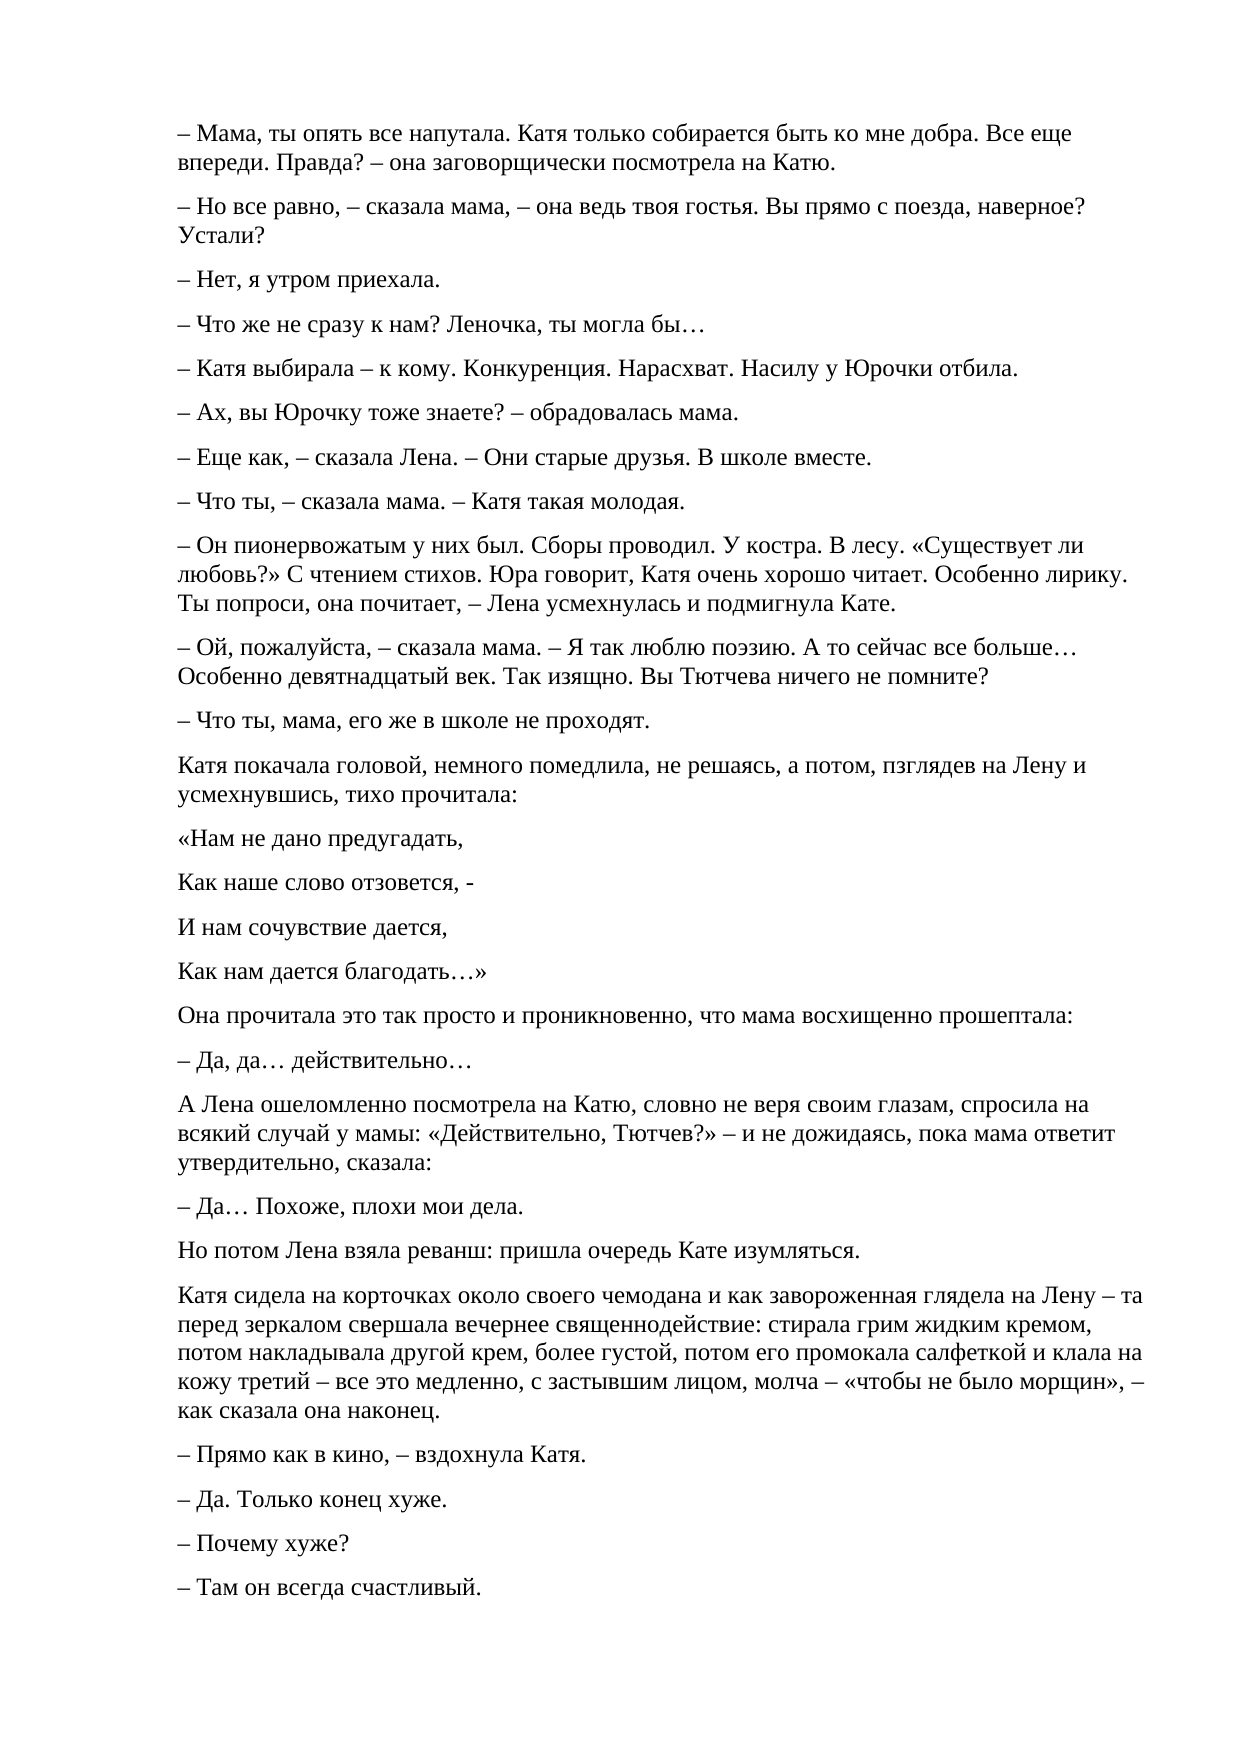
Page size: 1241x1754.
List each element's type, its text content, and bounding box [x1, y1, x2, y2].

text – Но все равно, – сказала мама, – она ведь твоя гостья. Вы прямо с поезда, наверное? Устали? [177, 191, 1152, 249]
text – Катя выбирала – к кому. Конкуренция. Нарасхват. Насилу у Юрочки отбила. [177, 353, 1152, 382]
text Катя покачала головой, немного помедлила, не решаясь, а потом, пзглядев на Лену и усмехнувшись, тихо прочитала: [177, 750, 1152, 807]
text А Лена ошеломленно посмотрела на Катю, словно не веря своим глазам, спросила на всякий случай у мамы: «Действительно, Тютчев?» – и не дожидаясь, пока мама ответит утвердительно, сказала: [177, 1089, 1152, 1176]
text И нам сочувствие дается, [177, 912, 1152, 941]
text Как нам дается благодать…» [177, 956, 1152, 985]
text – Нет, я утром приехала. [177, 264, 1152, 293]
text Она прочитала это так просто и проникновенно, что мама восхищенно прошептала: [177, 1001, 1152, 1029]
text Как наше слово отзовется, - [177, 867, 1152, 896]
text – Что же не сразу к нам? Леночка, ты могла бы… [177, 309, 1152, 337]
text – Да… Похоже, плохи мои дела. [177, 1191, 1152, 1220]
text – Прямо как в кино, – вздохнула Катя. [177, 1439, 1152, 1468]
text Катя сидела на корточках около своего чемодана и как завороженная глядела на Лену – та перед зеркалом свершала вечернее священнодействие: стирала грим жидким кремом, потом накладывала другой крем, более густой, потом его промокала салфеткой и клала на кожу третий – все это медленно, с застывшим лицом, молча – «чтобы не было морщин», – как сказала она наконец. [177, 1280, 1152, 1424]
text – Что ты, – сказала мама. – Катя такая молодая. [177, 486, 1152, 515]
text – Еще как, – сказала Лена. – Они старые друзья. В школе вместе. [177, 442, 1152, 471]
text – Почему хуже? [177, 1528, 1152, 1557]
text «Нам не дано предугадать, [177, 823, 1152, 852]
text – Да, да… действительно… [177, 1045, 1152, 1074]
text – Там он всегда счастливый. [177, 1572, 1152, 1601]
text – Что ты, мама, его же в школе не проходят. [177, 706, 1152, 734]
text – Ах, вы Юрочку тоже знаете? – обрадовалась мама. [177, 397, 1152, 426]
text – Да. Только конец хуже. [177, 1484, 1152, 1512]
text – Он пионервожатым у них был. Сборы проводил. У костра. В лесу. «Существует ли любовь?» С чтением стихов. Юра говорит, Катя очень хорошо читает. Особенно лирику. Ты попроси, она почитает, – Лена усмехнулась и подмигнула Кате. [177, 531, 1152, 617]
text Но потом Лена взяла реванш: пришла очередь Кате изумляться. [177, 1236, 1152, 1264]
text – Мама, ты опять все напутала. Катя только собирается быть ко мне добра. Все еще впереди. Правда? – она заговорщически посмотрела на Катю. [177, 118, 1152, 176]
text – Ой, пожалуйста, – сказала мама. – Я так люблю поэзию. А то сейчас все больше… Особенно девятнадцатый век. Так изящно. Вы Тютчева ничего не помните? [177, 632, 1152, 690]
